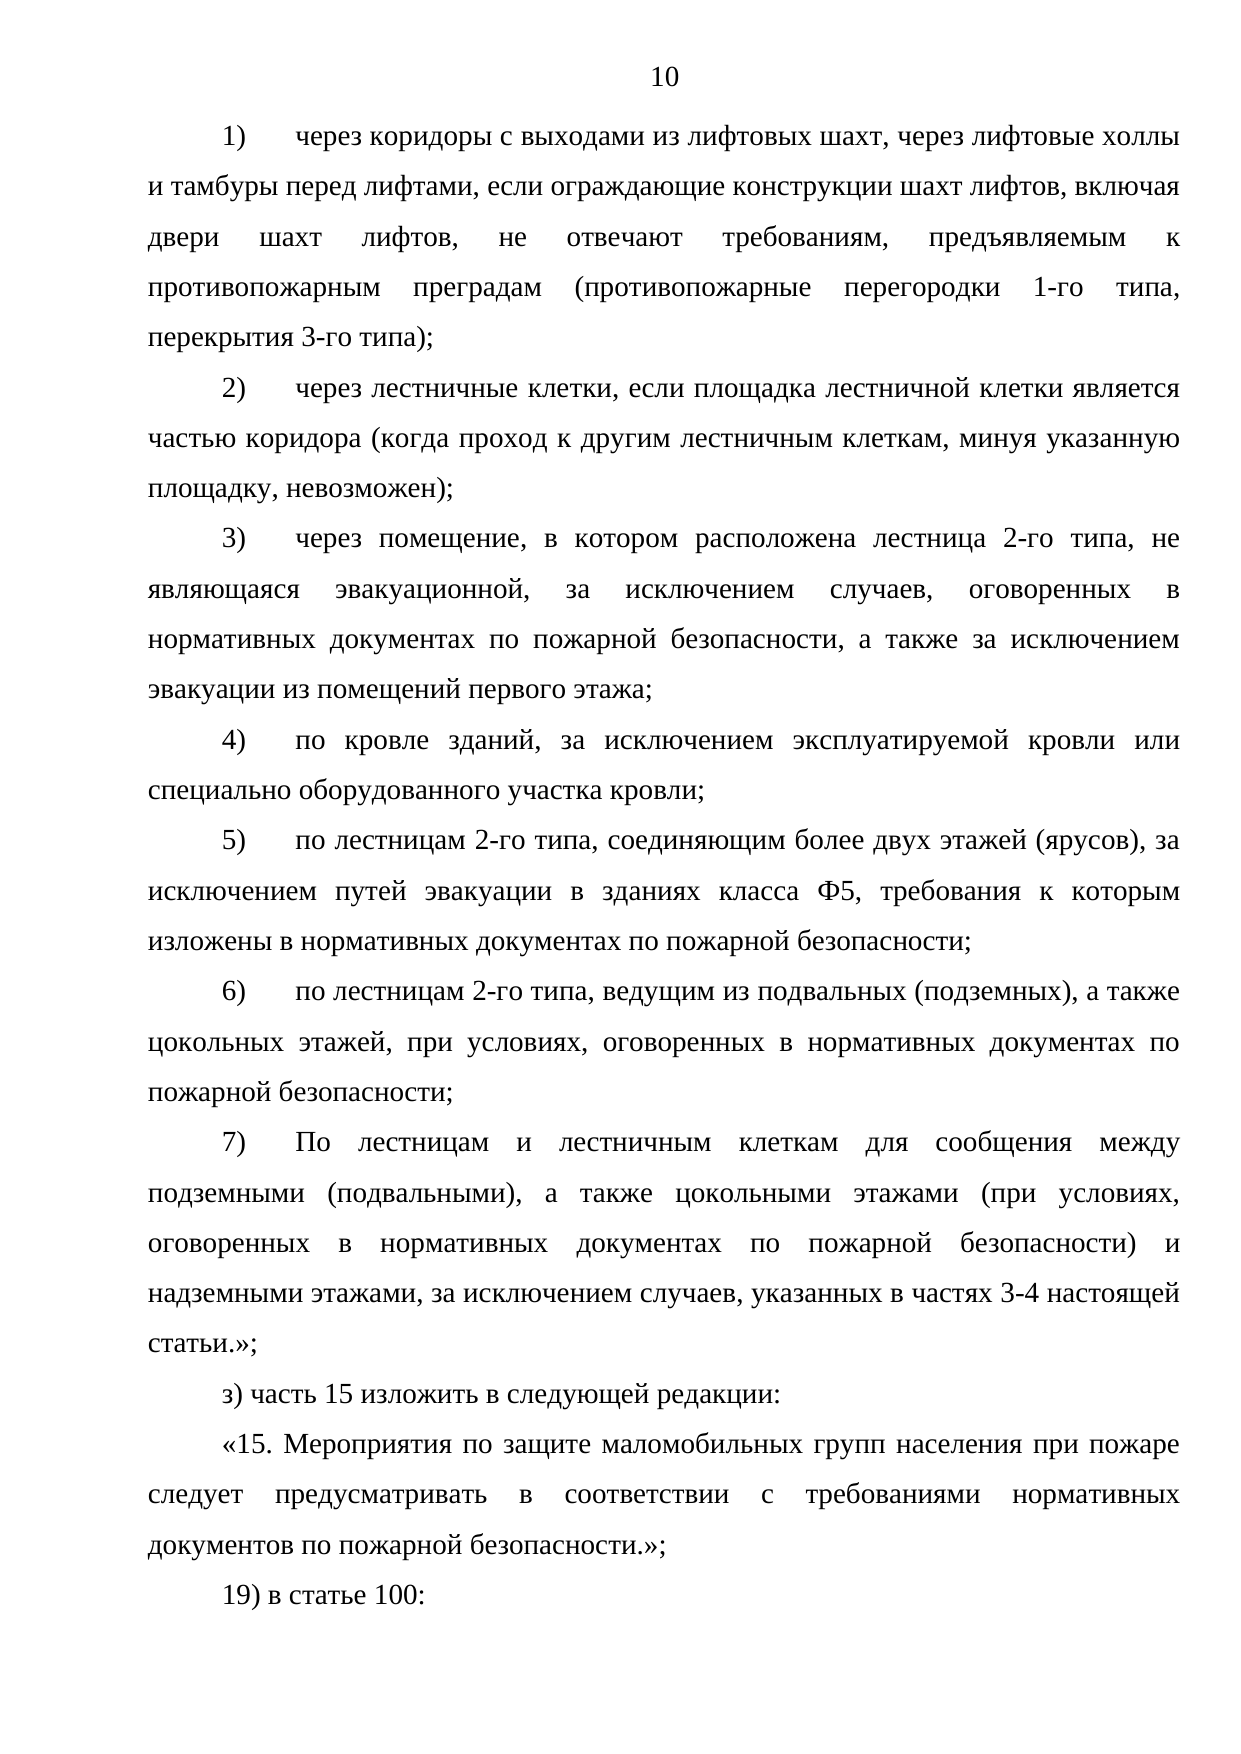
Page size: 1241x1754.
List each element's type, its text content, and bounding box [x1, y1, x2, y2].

text 7) По лестницам и лестничным клеткам для сообщения между подземными (подвальными), а также цокольными этажами (при условиях, оговоренных в нормативных документах по пожарной безопасности) и надземными этажами, за исключением случаев, указанных в частях 3-4 настоящей статьи.»; [148, 1124, 1181, 1359]
text з) часть 15 изложить в следующей редакции: [148, 1376, 1181, 1409]
text 2) через лестничные клетки, если площадка лестничной клетки является частью коридора (когда проход к другим лестничным клеткам, минуя указанную площадку, невозможен); [148, 370, 1181, 504]
text 1) через коридоры с выходами из лифтовых шахт, через лифтовые холлы и тамбуры перед лифтами, если ограждающие конструкции шахт лифтов, включая двери шахт лифтов, не отвечают требованиям, предъявляемым к противопожарным преградам (противопожарные перегородки 1-го типа, перекрытия 3-го типа); [148, 118, 1181, 353]
text 5) по лестницам 2-го типа, соединяющим более двух этажей (ярусов), за исключением путей эвакуации в зданиях класса Ф5, требования к которым изложены в нормативных документах по пожарной безопасности; [148, 822, 1181, 957]
text 3) через помещение, в котором расположена лестница 2-го типа, не являющаяся эвакуационной, за исключением случаев, оговоренных в нормативных документах по пожарной безопасности, а также за исключением эвакуации из помещений первого этажа; [148, 521, 1181, 705]
text 6) по лестницам 2-го типа, ведущим из подвальных (подземных), а также цокольных этажей, при условиях, оговоренных в нормативных документах по пожарной безопасности; [148, 973, 1181, 1108]
text «15. Мероприятия по защите маломобильных групп населения при пожаре следует предусматривать в соответствии с требованиями нормативных документов по пожарной безопасности.»; [148, 1426, 1181, 1560]
text 19) в статье 100: [148, 1577, 1181, 1611]
text 4) по кровле зданий, за исключением эксплуатируемой кровли или специально оборудованного участка кровли; [148, 722, 1181, 806]
